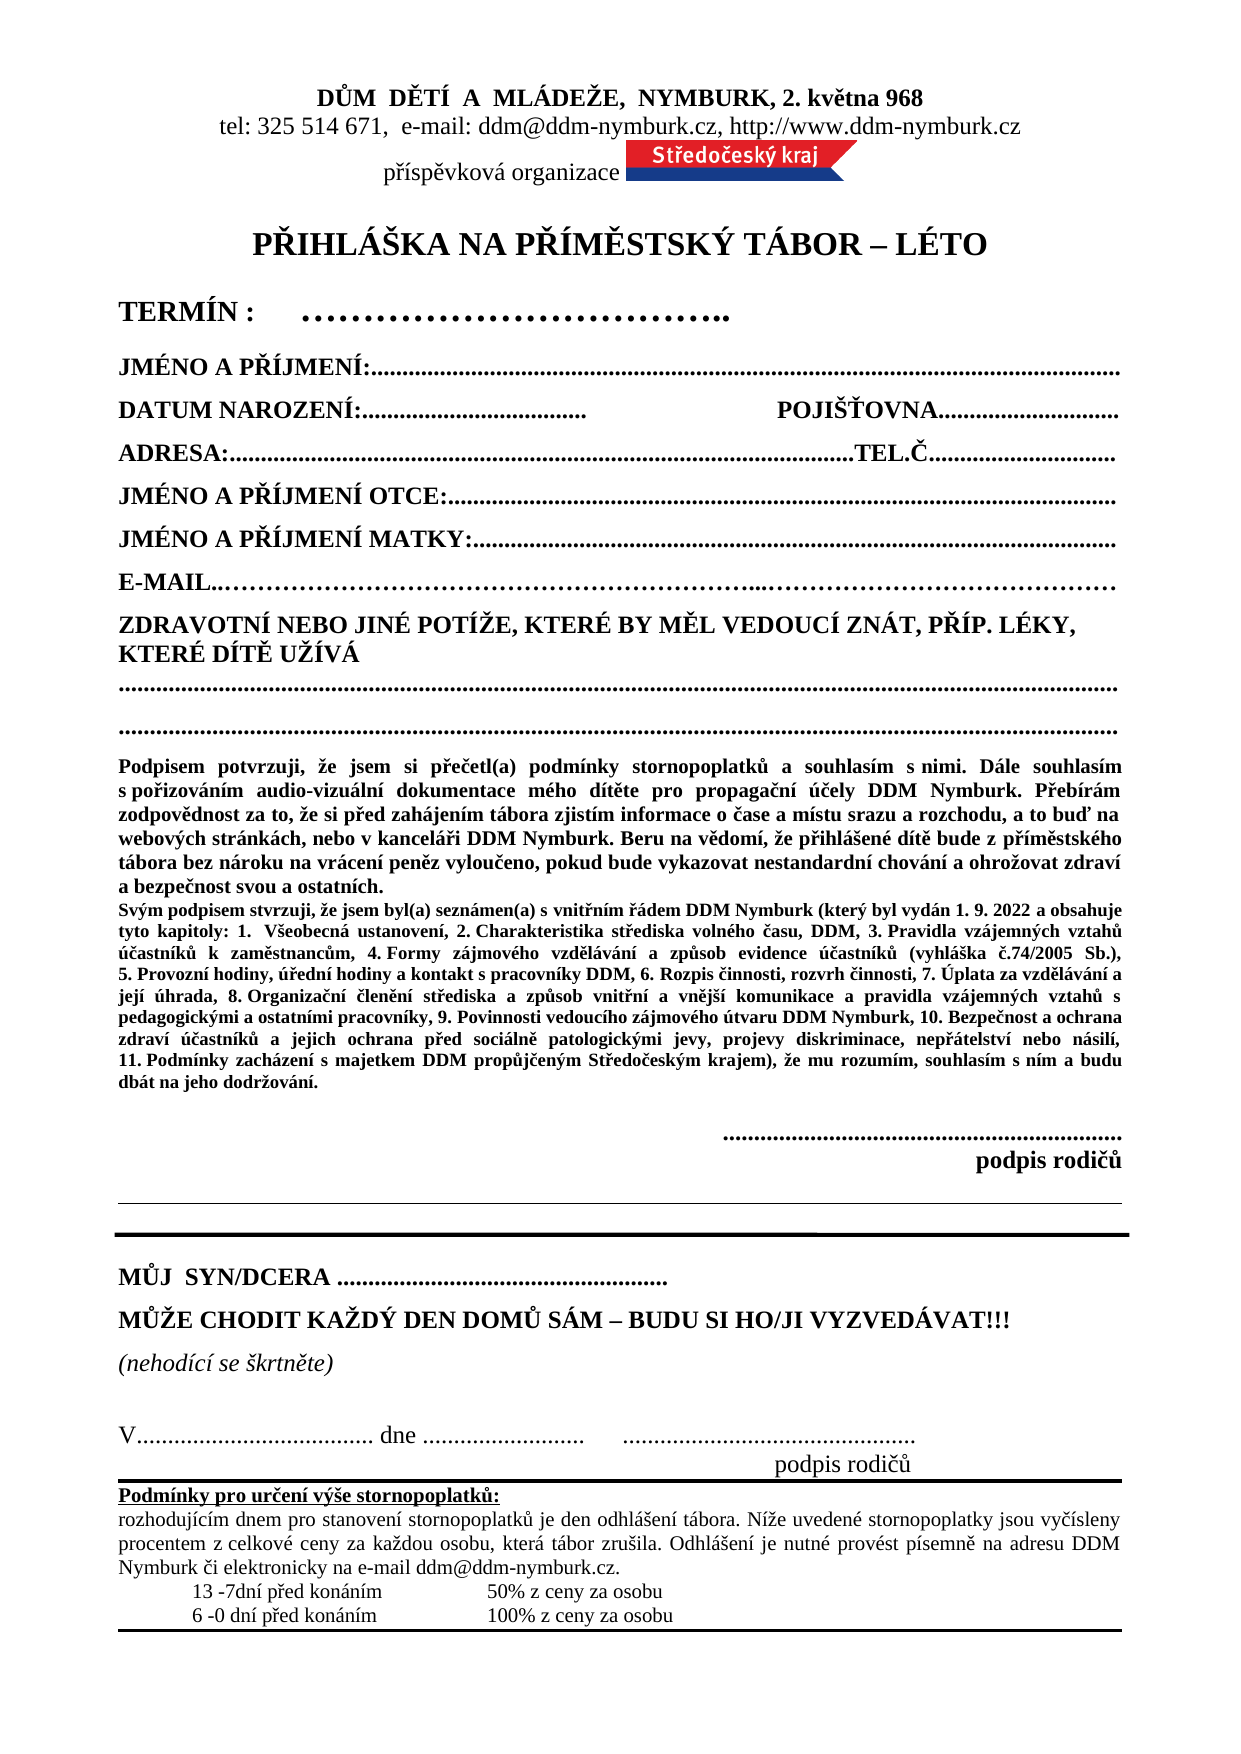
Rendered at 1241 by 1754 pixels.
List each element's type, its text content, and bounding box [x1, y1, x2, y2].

subtitle PŘIHLÁŠKA NA PŘÍMĚSTSKÝ TÁBOR – LÉTO [118, 224, 1122, 263]
text JMÉNO A PŘÍJMENÍ:........................................................................................................................ [118, 352, 1122, 380]
text tel: 325 514 671, e-mail: ddm@ddm-nymburk.cz, http://www.ddm-nymburk.cz [118, 111, 1122, 140]
text ................................................................................................................................................................................................................................................................................................................................ [118, 668, 1122, 740]
text JMÉNO A PŘÍJMENÍ OTCE:........................................................................................................... [118, 481, 1122, 510]
text podpis rodičů [118, 1449, 1122, 1479]
subtitle příspěvková organizace [118, 140, 1122, 186]
text ZDRAVOTNÍ NEBO JINÉ POTÍŽE, KTERÉ BY MĚL VEDOUCÍ ZNÁT, PŘÍP. LÉKY, KTERÉ DÍTĚ UŽÍVÁ [118, 610, 1122, 668]
text (nehodící se škrtněte) [118, 1348, 1122, 1377]
text Svým podpisem stvrzuji, že jsem byl(a) seznámen(a) s vnitřním řádem DDM Nymburk (který byl vydán 1. 9. 2022 a obsahuje tyto kapitoly: 1. Všeobecná ustanovení, 2. Charakteristika střediska volného času, DDM, 3. Pravidla vzájemných vztahů účastníků k zaměstnancům, 4. Formy zájmového vzdělávání a způsob evidence účastníků (vyhláška č.74/2005 Sb.), 5. Provozní hodiny, úřední hodiny a kontakt s pracovníky DDM, 6. Rozpis činnosti, rozvrh činnosti, 7. Úplata za vzdělávání a její úhrada, 8. Organizační členění střediska a způsob vnitřní a vnější komunikace a pravidla vzájemných vztahů s pedagogickými a ostatními pracovníky, 9. Povinnosti vedoucího zájmového útvaru DDM Nymburk, 10. Bezpečnost a ochrana zdraví účastníků a jejich ochrana před sociálně patologickými jevy, projevy diskriminace, nepřátelství nebo násilí, 11. Podmínky zacházení s majetkem DDM propůjčeným Středočeským krajem), že mu rozumím, souhlasím s ním a budu dbát na jeho dodržování. [118, 898, 1122, 1092]
text 13 -7dní před konáním 50% z ceny za osobu [118, 1579, 1122, 1603]
text Podpisem potvrzuji, že jsem si přečetl(a) podmínky stornopoplatků a souhlasím s nimi. Dále souhlasím s pořizováním audio-vizuální dokumentace mého dítěte pro propagační účely DDM Nymburk. Přebírám zodpovědnost za to, že si před zahájením tábora zjistím informace o čase a místu srazu a rozchodu, a to buď na webových stránkách, nebo v kanceláři DDM Nymburk. Beru na vědomí, že přihlášené dítě bude z příměstského tábora bez nároku na vrácení peněz vyloučeno, pokud bude vykazovat nestandardní chování a ohrožovat zdraví a bezpečnost svou a ostatních. [118, 754, 1122, 898]
text MŮŽE CHODIT KAŽDÝ DEN DOMŮ SÁM – BUDU SI HO/JI VYZVEDÁVAT!!! [118, 1305, 1122, 1334]
text DATUM NAROZENÍ:.................................... POJIŠŤOVNA............................. [118, 395, 1122, 423]
subtitle TERMÍN : …………………………….. [118, 287, 1122, 330]
text V...................................... dne .......................... ............................................... [118, 1420, 1122, 1449]
text 6 -0 dní před konáním 100% z ceny za osobu [118, 1603, 1122, 1629]
text Podmínky pro určení výše stornopoplatků: [118, 1483, 1122, 1507]
text MŮJ SYN/DCERA ..................................................... [118, 1262, 1122, 1291]
text JMÉNO A PŘÍJMENÍ MATKY:....................................................................................................... [118, 524, 1122, 553]
picture [626, 140, 858, 181]
text DŮM DĚTÍ A MLÁDEŽE, NYMBURK, 2. května 968 [118, 83, 1122, 111]
text ADRESA:....................................................................................................TEL.Č.............................. [118, 438, 1122, 467]
text ................................................................ [118, 1117, 1122, 1145]
text podpis rodičů [118, 1145, 1122, 1174]
text rozhodujícím dnem pro stanovení stornopoplatků je den odhlášení tábora. Níže uvedené stornopoplatky jsou vyčísleny procentem z celkové ceny za každou osobu, která tábor zrušila. Odhlášení je nutné provést písemně na adresu DDM Nymburk či elektronicky na e-mail ddm@ddm-nymburk.cz. [118, 1507, 1122, 1579]
text E-MAIL..………………………………………………………...…………………………………… [118, 567, 1122, 596]
